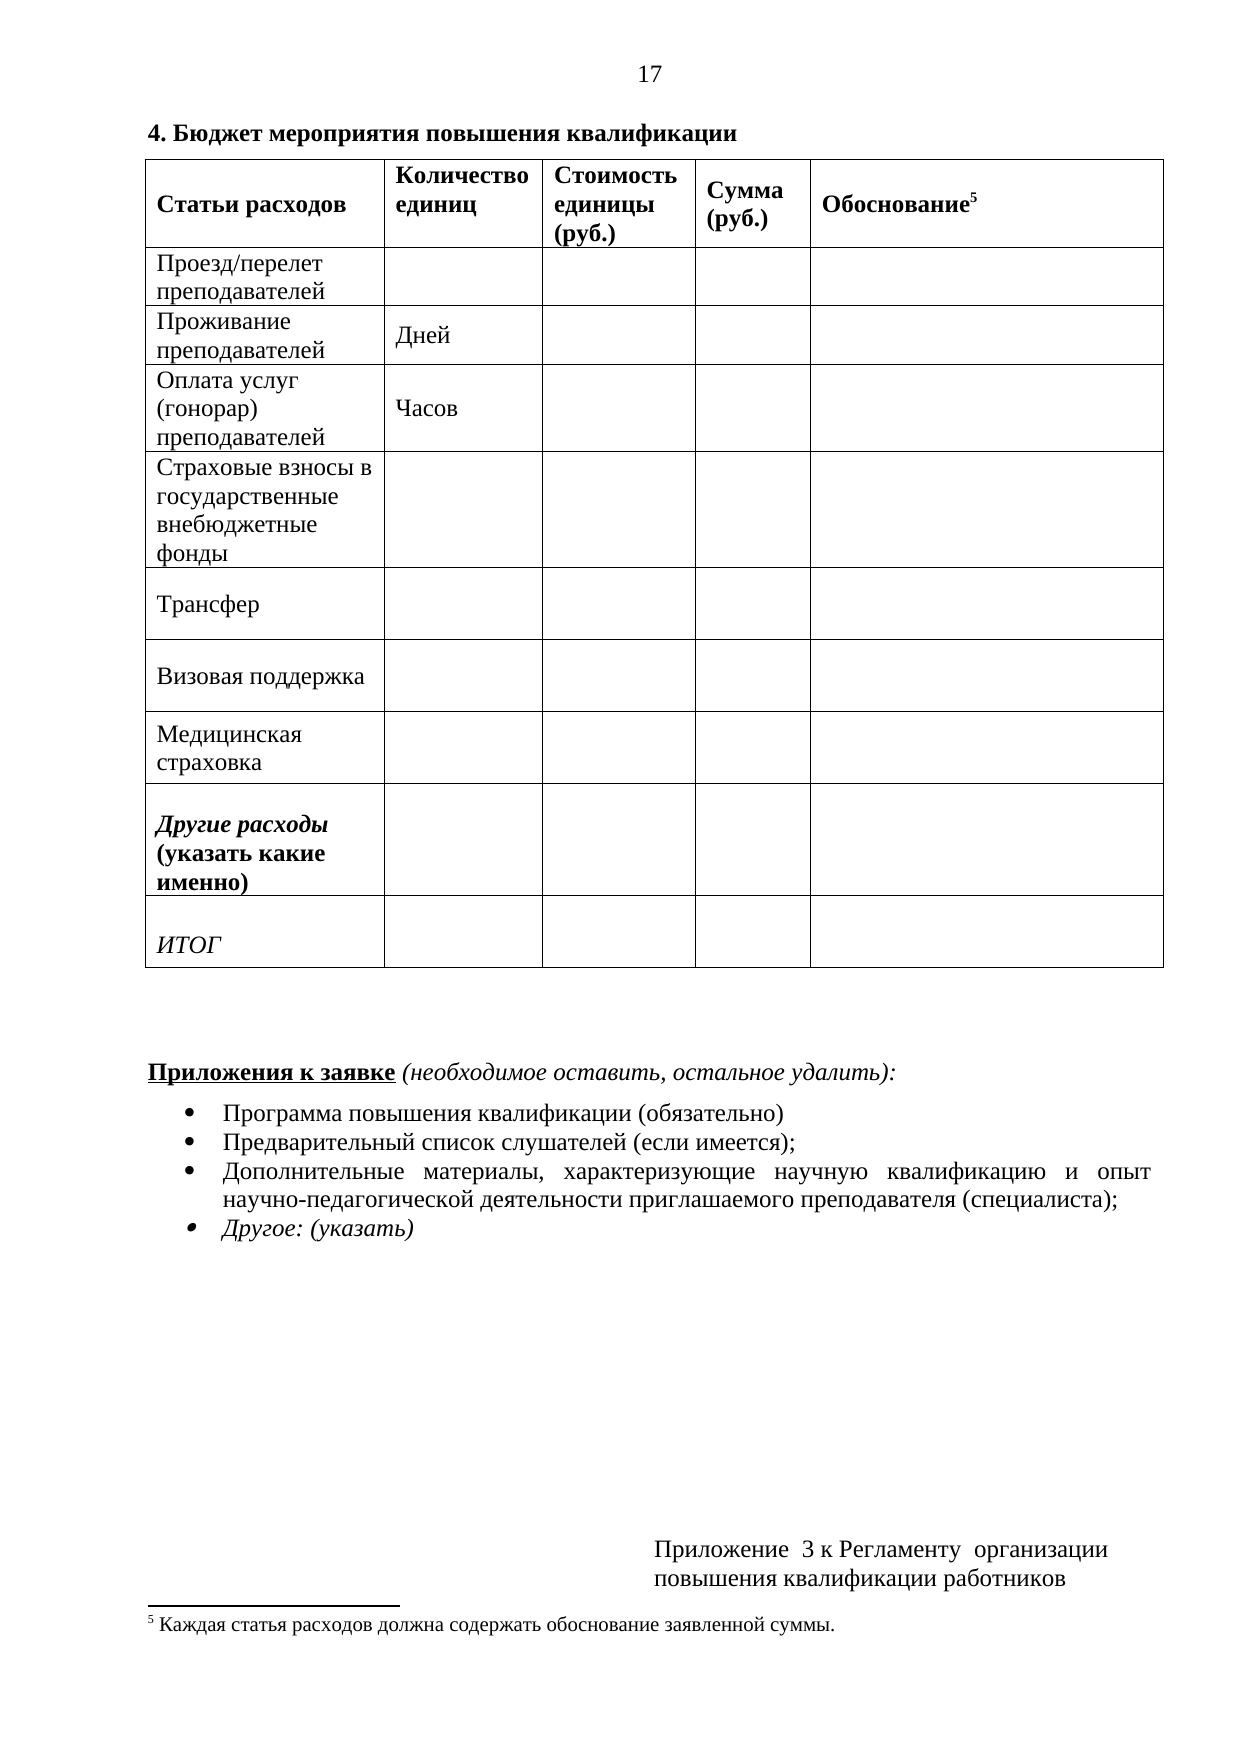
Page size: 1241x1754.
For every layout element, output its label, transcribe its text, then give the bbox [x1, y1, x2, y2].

table_cell [696, 568, 810, 639]
list Дополнительные материалы, характеризующие научную квалификацию и опыт научно-педагогической деятельности приглашаемого преподавателя (специалиста); [185, 1156, 1152, 1213]
table_cell [696, 784, 810, 895]
table_cell [696, 896, 810, 967]
table_cell [385, 712, 542, 783]
text Приложения к заявке (необходимое оставить, остальное удалить): [148, 1057, 1152, 1086]
table_cell [385, 784, 542, 895]
table_cell [811, 712, 1163, 783]
table_cell [811, 784, 1163, 895]
table_cell [811, 306, 1163, 364]
table_cell Медицинская страховка [146, 712, 384, 783]
table_header Стоимость единицы (руб.) [543, 160, 695, 247]
table_cell [696, 712, 810, 783]
table_cell [543, 365, 695, 451]
table_cell Визовая поддержка [146, 640, 384, 711]
table_cell [811, 248, 1163, 305]
table_cell [811, 452, 1163, 567]
table_cell ИТОГ [146, 896, 384, 967]
table_cell [811, 568, 1163, 639]
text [654, 1534, 1152, 1592]
table_cell Часов [385, 365, 542, 451]
table_cell Оплата услуг (гонорар) преподавателей [146, 365, 384, 451]
table_cell [385, 452, 542, 567]
table_cell [811, 896, 1163, 967]
table_cell [543, 248, 695, 305]
table_cell [543, 712, 695, 783]
table_cell [543, 452, 695, 567]
table_header Сумма (руб.) [696, 160, 810, 247]
table_cell [696, 248, 810, 305]
table_cell [385, 640, 542, 711]
list Предварительный список слушателей (если имеется); [185, 1127, 1152, 1156]
table_cell [385, 896, 542, 967]
table_header Количество единиц [385, 160, 542, 247]
table_cell [385, 248, 542, 305]
table_cell Проживание преподавателей [146, 306, 384, 364]
table_cell [543, 640, 695, 711]
table_cell Другие расходы (указать какие именно) [146, 784, 384, 895]
table_cell Трансфер [146, 568, 384, 639]
table_cell [696, 452, 810, 567]
table_cell Страховые взносы в государственные внебюджетные фонды [146, 452, 384, 567]
table_cell Проезд/перелет преподавателей [146, 248, 384, 305]
table_header Обоснование [811, 160, 1163, 247]
table_cell Дней [385, 306, 542, 364]
list Другое: (указать) [185, 1213, 1152, 1242]
table_cell [543, 306, 695, 364]
table_cell [696, 640, 810, 711]
table_cell [543, 568, 695, 639]
table_cell [696, 365, 810, 451]
table_cell [811, 365, 1163, 451]
text 4. Бюджет мероприятия повышения квалификации [148, 118, 1152, 147]
table_cell [543, 896, 695, 967]
table_cell [696, 306, 810, 364]
table_cell [543, 784, 695, 895]
table_cell [385, 568, 542, 639]
table_header Статьи расходов [146, 160, 384, 247]
list Программа повышения квалификации (обязательно) [185, 1098, 1152, 1127]
table_cell [811, 640, 1163, 711]
